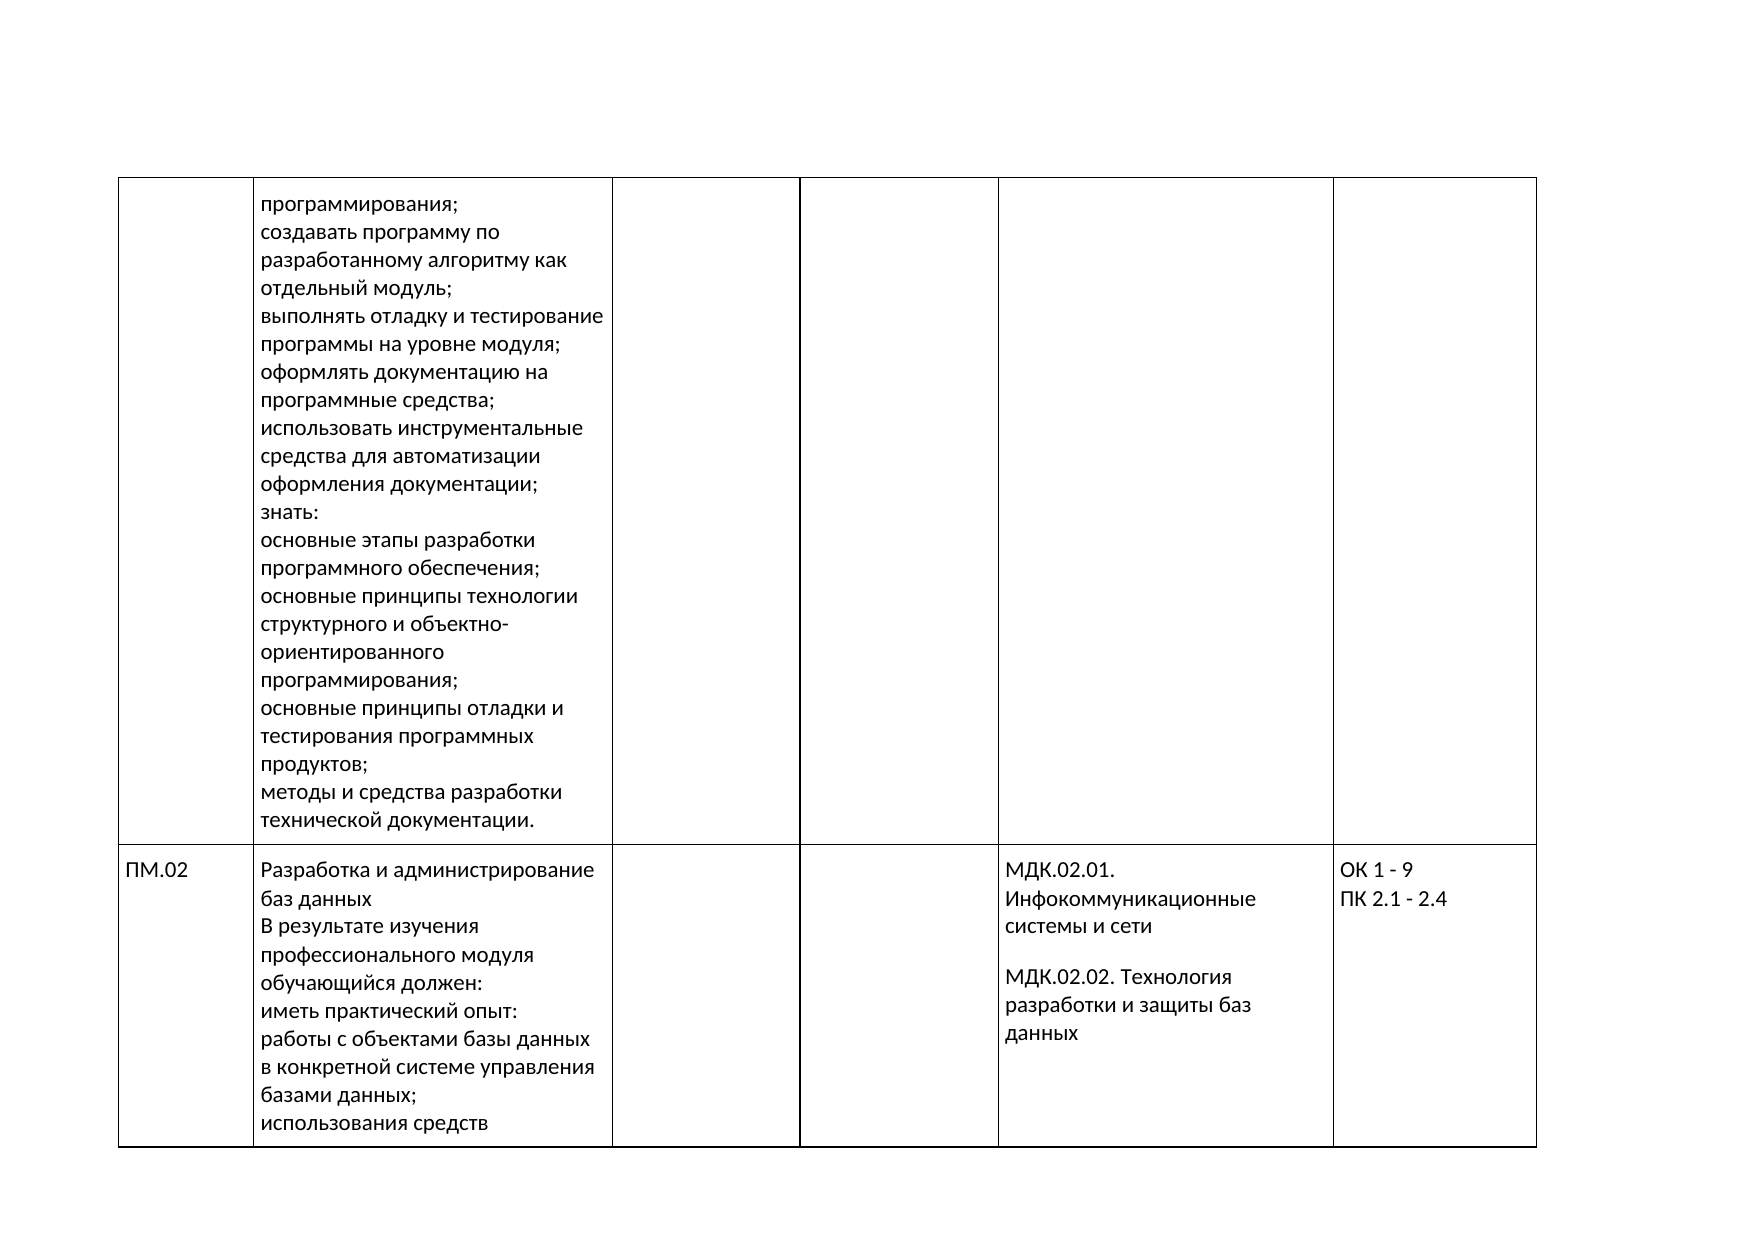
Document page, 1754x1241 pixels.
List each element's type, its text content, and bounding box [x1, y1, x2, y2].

table_cell МДК.02.01. Инфокоммуникационные системы и сети [999, 845, 1333, 950]
table_cell ОК 1 - 9 ПК 2.1 - 2.4 [1334, 845, 1536, 1146]
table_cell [999, 950, 1333, 1146]
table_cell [999, 178, 1333, 844]
table_cell [801, 845, 998, 1146]
table_cell [613, 845, 799, 1146]
table_cell ПМ.02 [119, 845, 253, 1146]
table_cell Разработка и администрирование баз данных В результате изучения профессионального модуля обучающийся должен: иметь практический опыт: работы с объектами базы данных в конкретной системе управления базами данных; использования средств заполнения базы данных; использования стандартных методов защиты объектов базы данных; уметь: создавать объекты баз данных в современных СУБД и управлять доступом к этим объектам; работать с современными Case-средствами проектирования баз данных; формировать и настраивать схему базы данных; разрабатывать прикладные программы с использованием языка SQL; создавать хранимые процедуры и триггеры на базах данных; применять стандартные методы для защиты объектов базы данных; знать: основные положения теории баз данных, хранилищ данных, баз знаний; основные принципы построения концептуальной, логической и физической модели данных; современные инструментальные средства разработки схемы базы данных; методы описания схем баз данных в современных системах управления базами данных; структуры данных в СУБД, общий подход к организации представлений, таблиц, индексов и кластеров; методы организации целостности данных; способы контроля доступа к данным и управления привилегиями; основные методы и средства защиты данных в базах данных; модели и структуры информационных систем; основные типы сетевых топологий, приемы работы в компьютерных сетях; информационные ресурсы компьютерных сетей; технологии передачи и обмена данными в компьютерных сетях; основы разработки приложений баз данных. [254, 845, 612, 1146]
